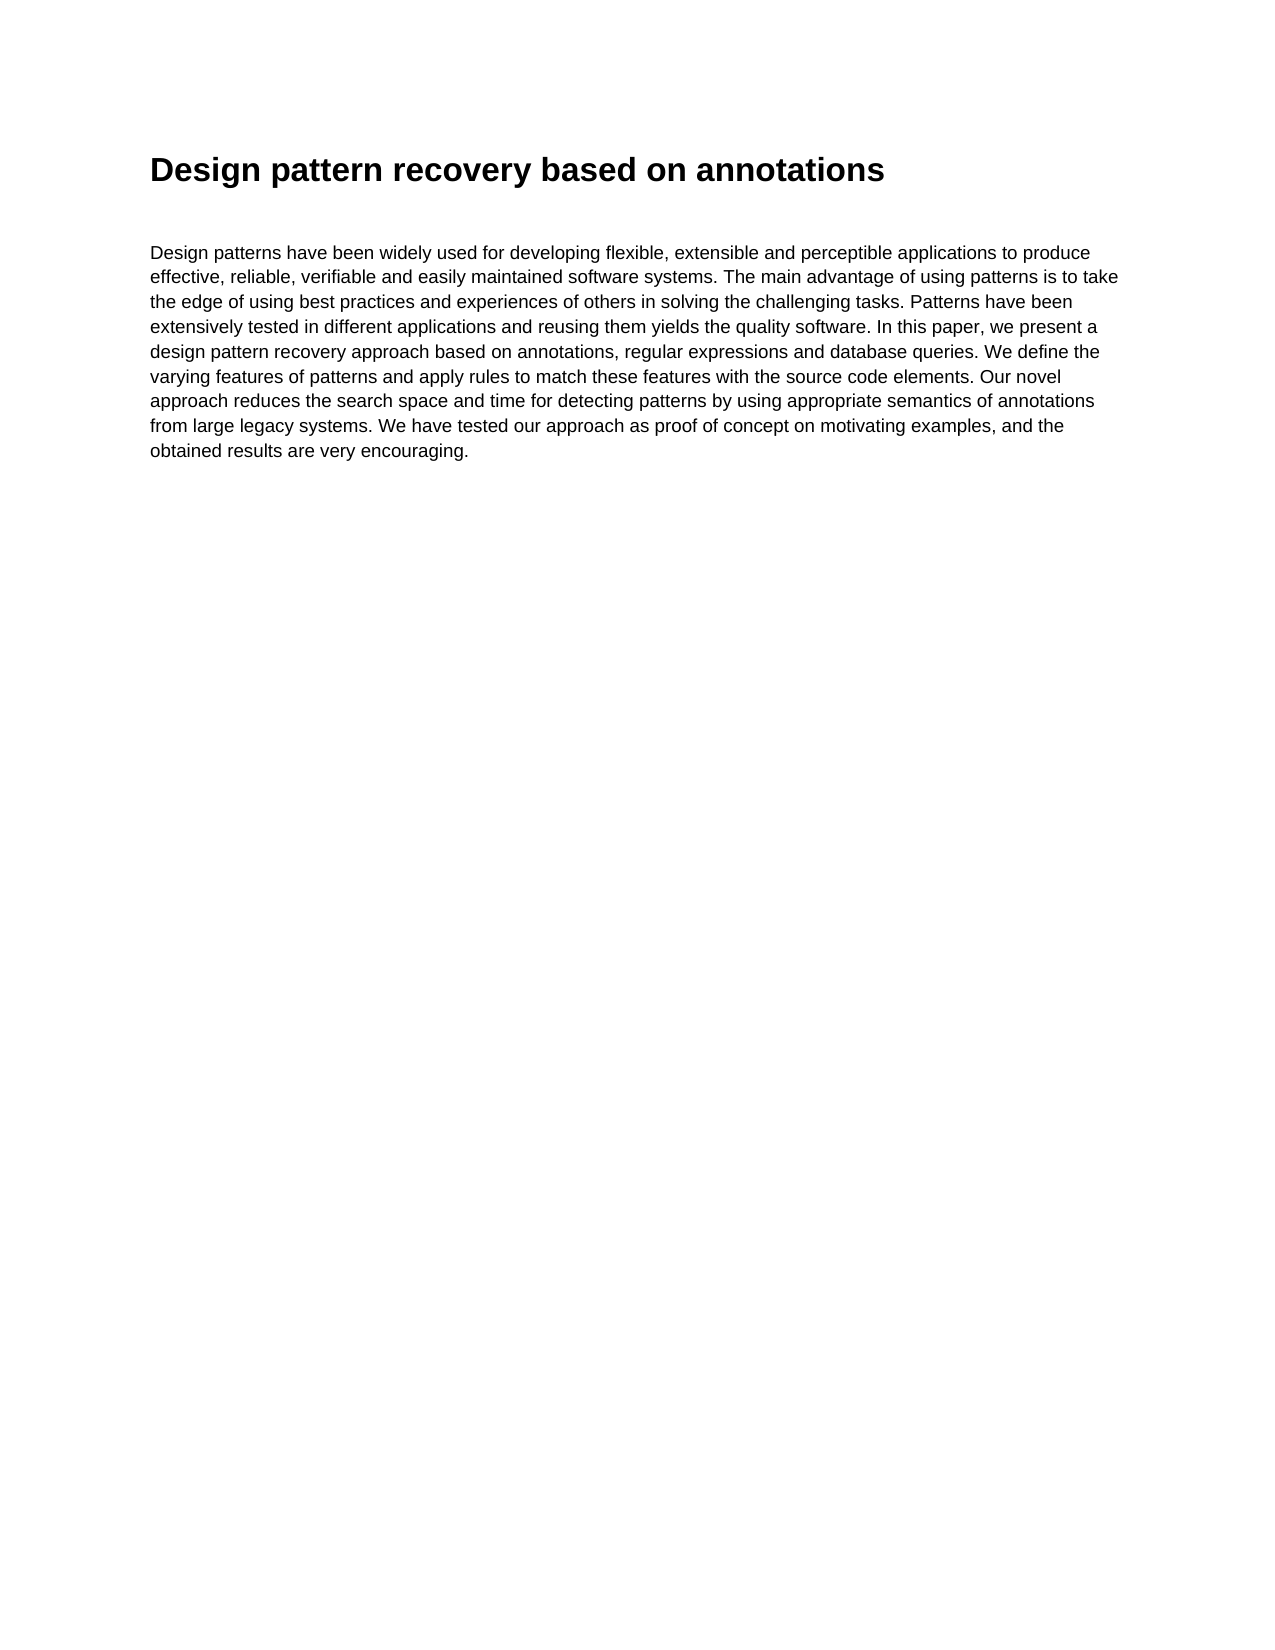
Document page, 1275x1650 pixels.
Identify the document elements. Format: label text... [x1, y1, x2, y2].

text Design patterns have been widely used for developing flexible, extensible and perceptible applications to produce effective, reliable, verifiable and easily maintained software systems. The main advantage of using patterns is to take the edge of using best practices and experiences of others in solving the challenging tasks. Patterns have been extensively tested in different applications and reusing them yields the quality software. In this paper, we present a design pattern recovery approach based on annotations, regular expressions and database queries. We define the varying features of patterns and apply rules to match these features with the source code elements. Our novel approach reduces the search space and time for detecting patterns by using appropriate semantics of annotations from large legacy systems. We have tested our approach as proof of concept on motivating examples, and the obtained results are very encouraging. [150, 241, 1125, 461]
text Design pattern recovery based on annotations [150, 150, 1125, 188]
